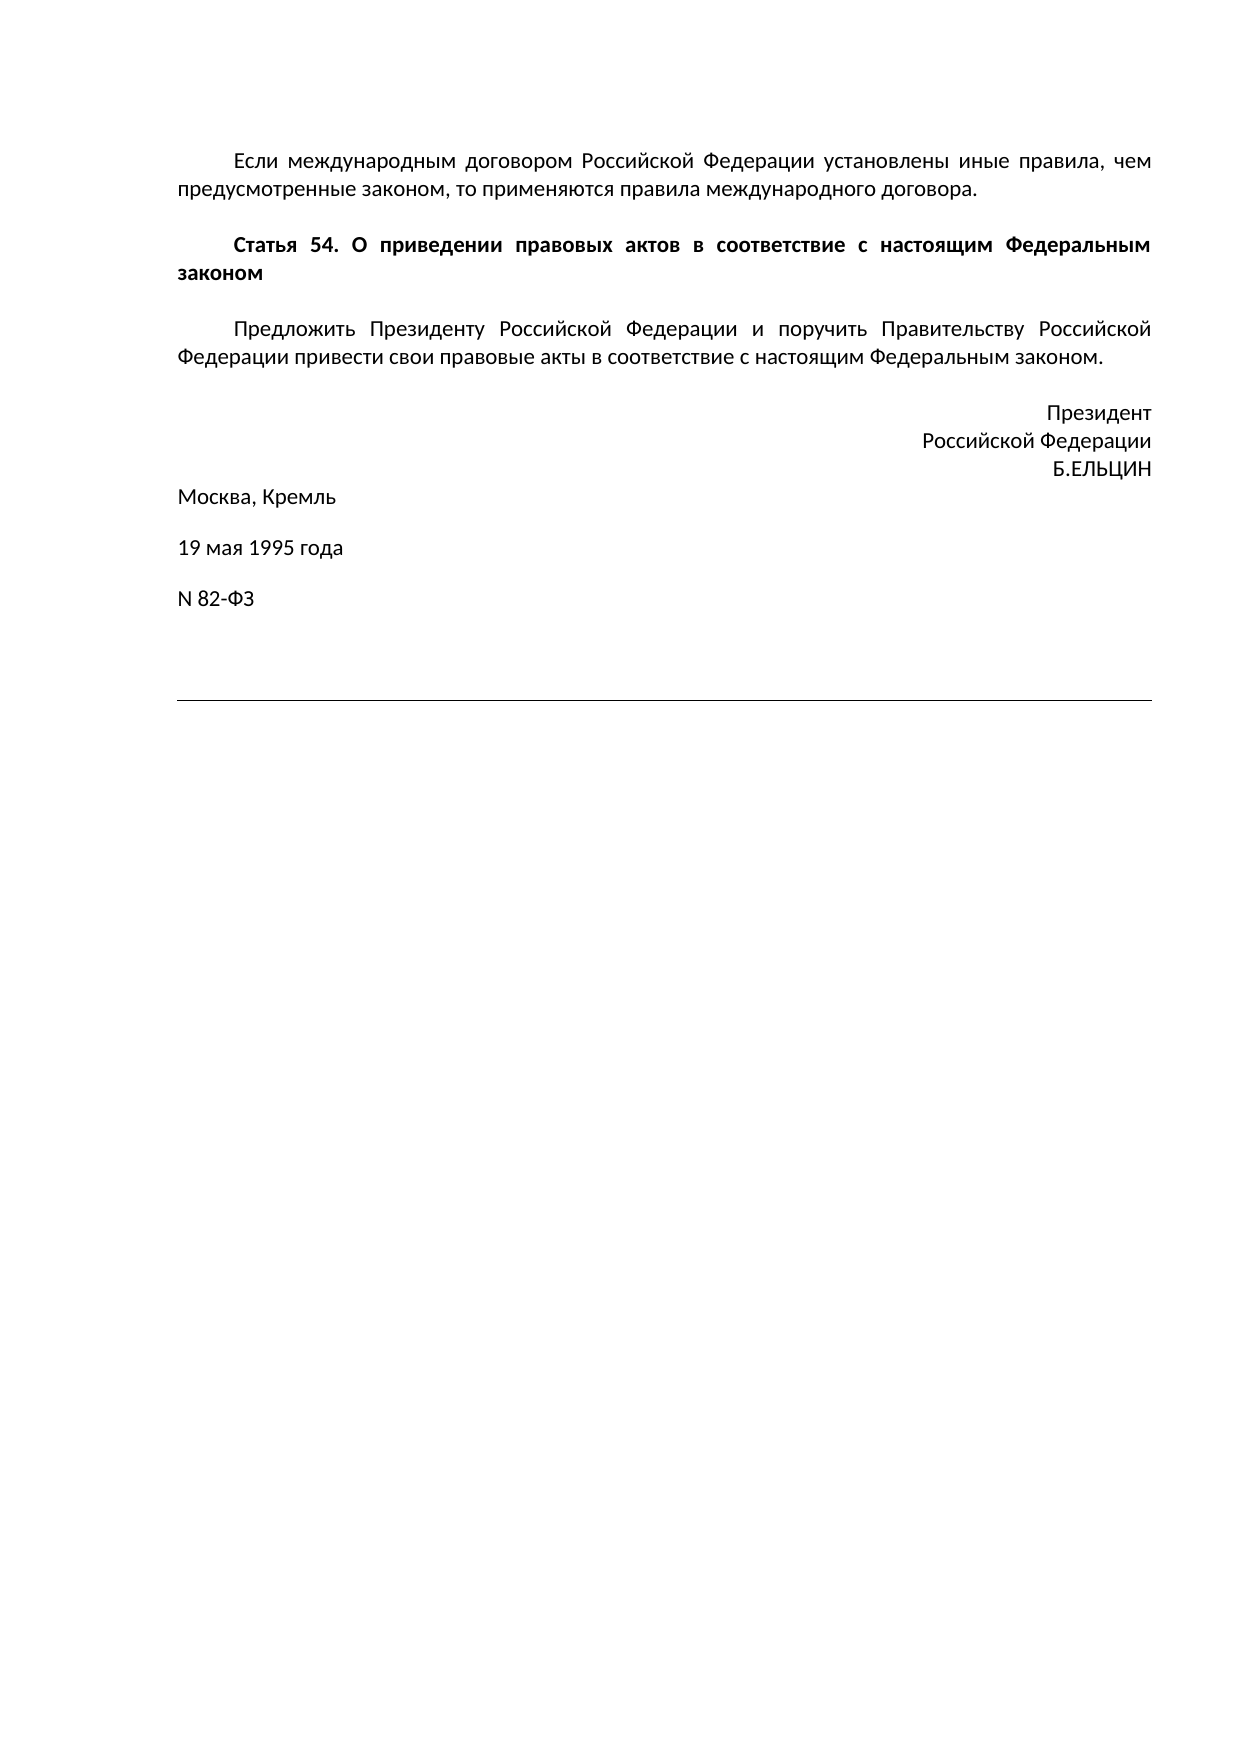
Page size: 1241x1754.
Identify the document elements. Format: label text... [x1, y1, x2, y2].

text Президент [177, 398, 1152, 426]
text Если международным договором Российской Федерации установлены иные правила, чем предусмотренные законом, то применяются правила международного договора. [177, 146, 1152, 202]
text N 82-ФЗ [177, 584, 1152, 612]
text Предложить Президенту Российской Федерации и поручить Правительству Российской Федерации привести свои правовые акты в соответствие с настоящим Федеральным законом. [177, 314, 1152, 370]
title Статья 54. О приведении правовых актов в соответствие с настоящим Федеральным законом [177, 230, 1152, 286]
text Б.ЕЛЬЦИН [177, 454, 1152, 482]
text Российской Федерации [177, 426, 1152, 454]
text Москва, Кремль [177, 482, 1152, 510]
text 19 мая 1995 года [177, 533, 1152, 561]
